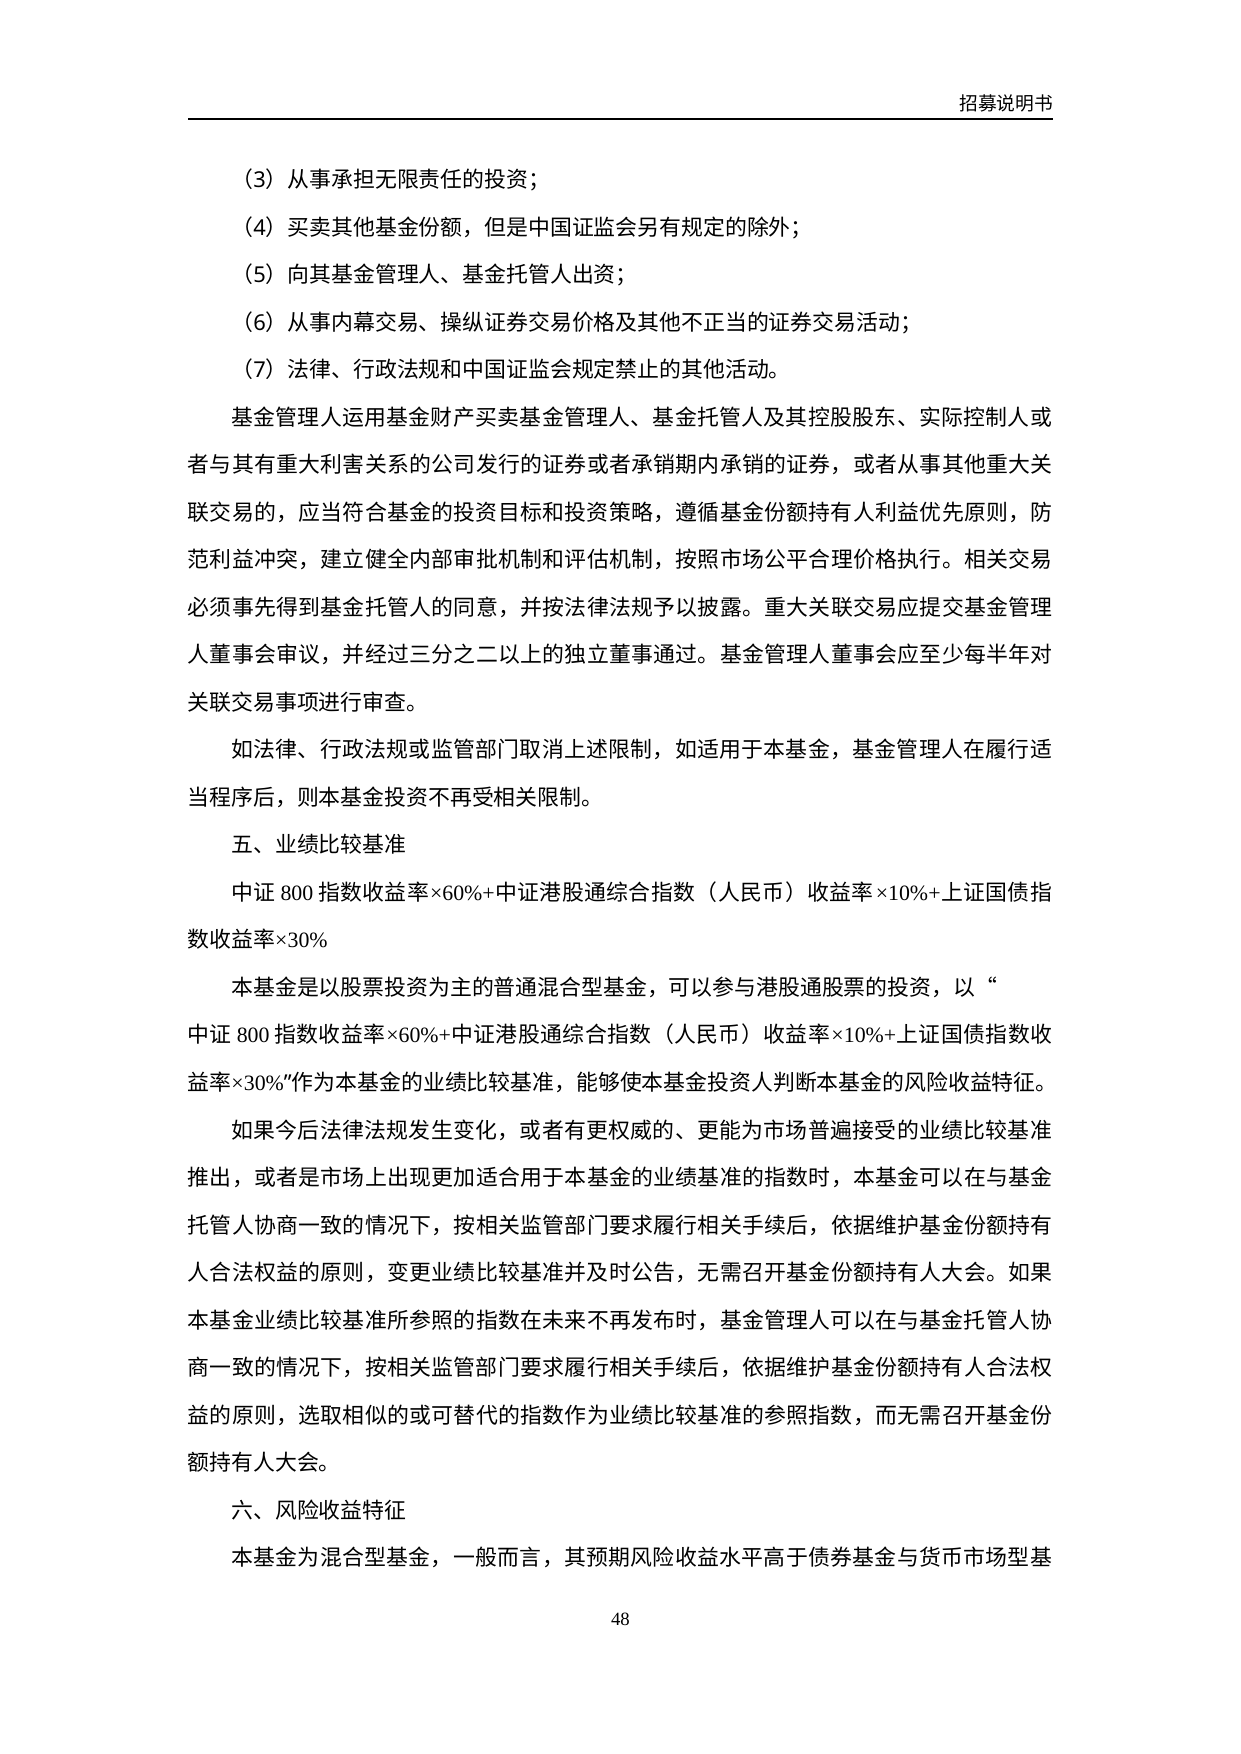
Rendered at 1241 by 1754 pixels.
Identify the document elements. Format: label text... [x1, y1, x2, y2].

text （7）法律、行政法规和中国证监会规定禁止的其他活动。 [187, 352, 1053, 384]
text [187, 1540, 1053, 1572]
text 中证800指数收益率×60%+中证港股通综合指数（人民币）收益率×10%+上证国债指数收益率×30% [187, 875, 1053, 954]
text （6）从事内幕交易、操纵证券交易价格及其他不正当的证券交易活动； [187, 305, 1053, 337]
text 如果今后法律法规发生变化，或者有更权威的、更能为市场普遍接受的业绩比较基准推出，或者是市场上出现更加适合用于本基金的业绩基准的指数时，本基金可以在与基金托管人协商一致的情况下，按相关监管部门要求履行相关手续后，依据维护基金份额持有人合法权益的原则，变更业绩比较基准并及时公告，无需召开基金份额持有人大会。如果本基金业绩比较基准所参照的指数在未来不再发布时，基金管理人可以在与基金托管人协商一致的情况下，按相关监管部门要求履行相关手续后，依据维护基金份额持有人合法权益的原则，选取相似的或可替代的指数作为业绩比较基准的参照指数，而无需召开基金份额持有人大会。 [187, 1113, 1053, 1477]
text 基金管理人运用基金财产买卖基金管理人、基金托管人及其控股股东、实际控制人或者与其有重大利害关系的公司发行的证券或者承销期内承销的证券，或者从事其他重大关联交易的，应当符合基金的投资目标和投资策略，遵循基金份额持有人利益优先原则，防范利益冲突，建立健全内部审批机制和评估机制，按照市场公平合理价格执行。相关交易必须事先得到基金托管人的同意，并按法律法规予以披露。重大关联交易应提交基金管理人董事会审议，并经过三分之二以上的独立董事通过。基金管理人董事会应至少每半年对关联交易事项进行审查。 [187, 400, 1053, 717]
text 五、业绩比较基准 [187, 827, 1053, 859]
text 六、风险收益特征 [231, 1493, 1053, 1524]
text （4）买卖其他基金份额，但是中国证监会另有规定的除外； [187, 209, 1053, 241]
text （3）从事承担无限责任的投资； [187, 162, 1053, 194]
text 本基金是以股票投资为主的普通混合型基金，可以参与港股通股票的投资，以“ [187, 970, 1053, 1002]
text 如法律、行政法规或监管部门取消上述限制，如适用于本基金，基金管理人在履行适当程序后，则本基金投资不再受相关限制。 [187, 732, 1053, 812]
text （5）向其基金管理人、基金托管人出资； [187, 257, 1053, 289]
text 中证800指数收益率×60%+中证港股通综合指数（人民币）收益率×10%+上证国债指数收益率×30%”作为本基金的业绩比较基准，能够使本基金投资人判断本基金的风险收益特征。 [187, 1017, 1053, 1097]
